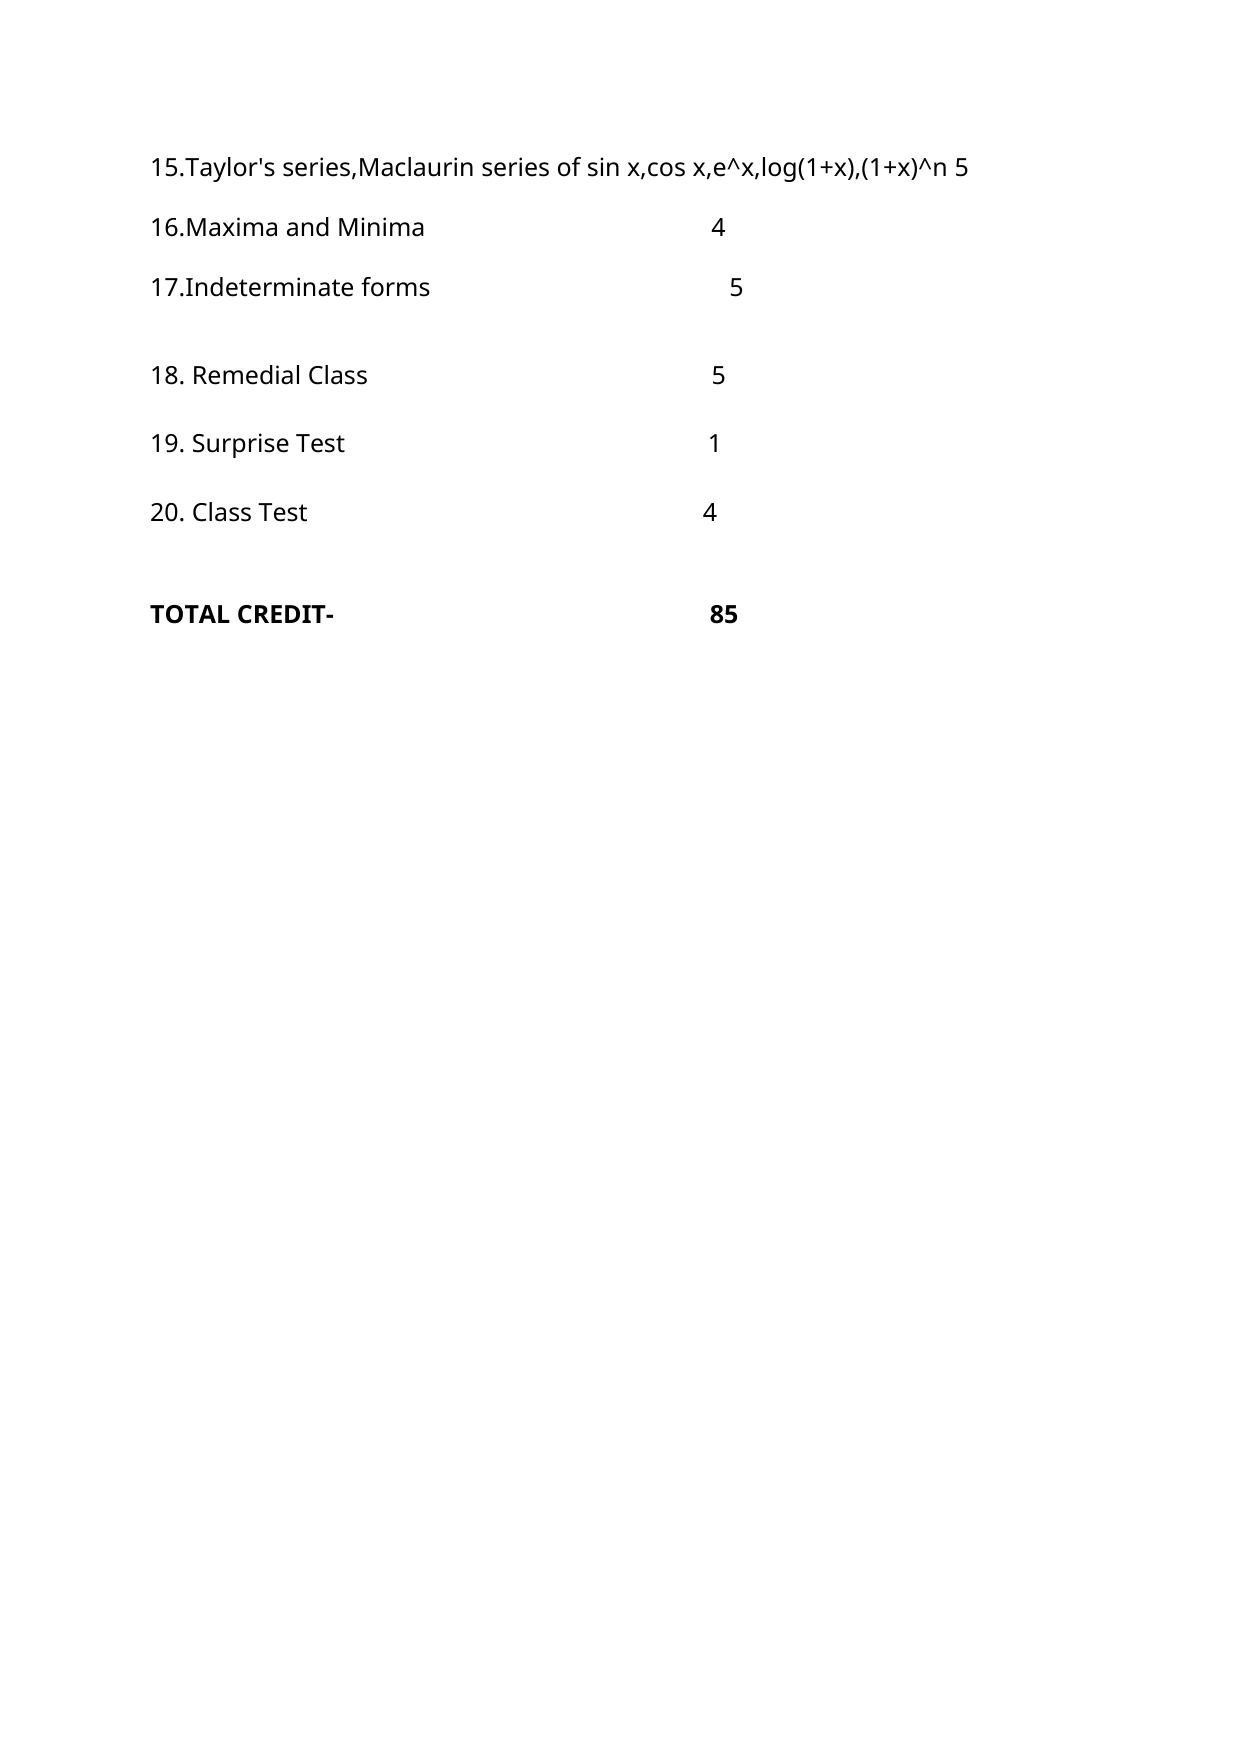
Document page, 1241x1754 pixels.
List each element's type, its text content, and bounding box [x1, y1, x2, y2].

text 20. Class Test 4 [150, 494, 1090, 528]
text 16.Maxima and Minima 4 [150, 210, 1090, 244]
text TOTAL CREDIT- 85 [150, 596, 1090, 631]
text 18. Remedial Class 5 [150, 358, 1090, 392]
text 19. Surprise Test 1 [150, 426, 1090, 460]
text 15.Taylor's series,Maclaurin series of sin x,cos x,e^x,log(1+x),(1+x)^n 5 [150, 150, 1090, 184]
text 17.Indeterminate forms 5 [150, 270, 1090, 304]
